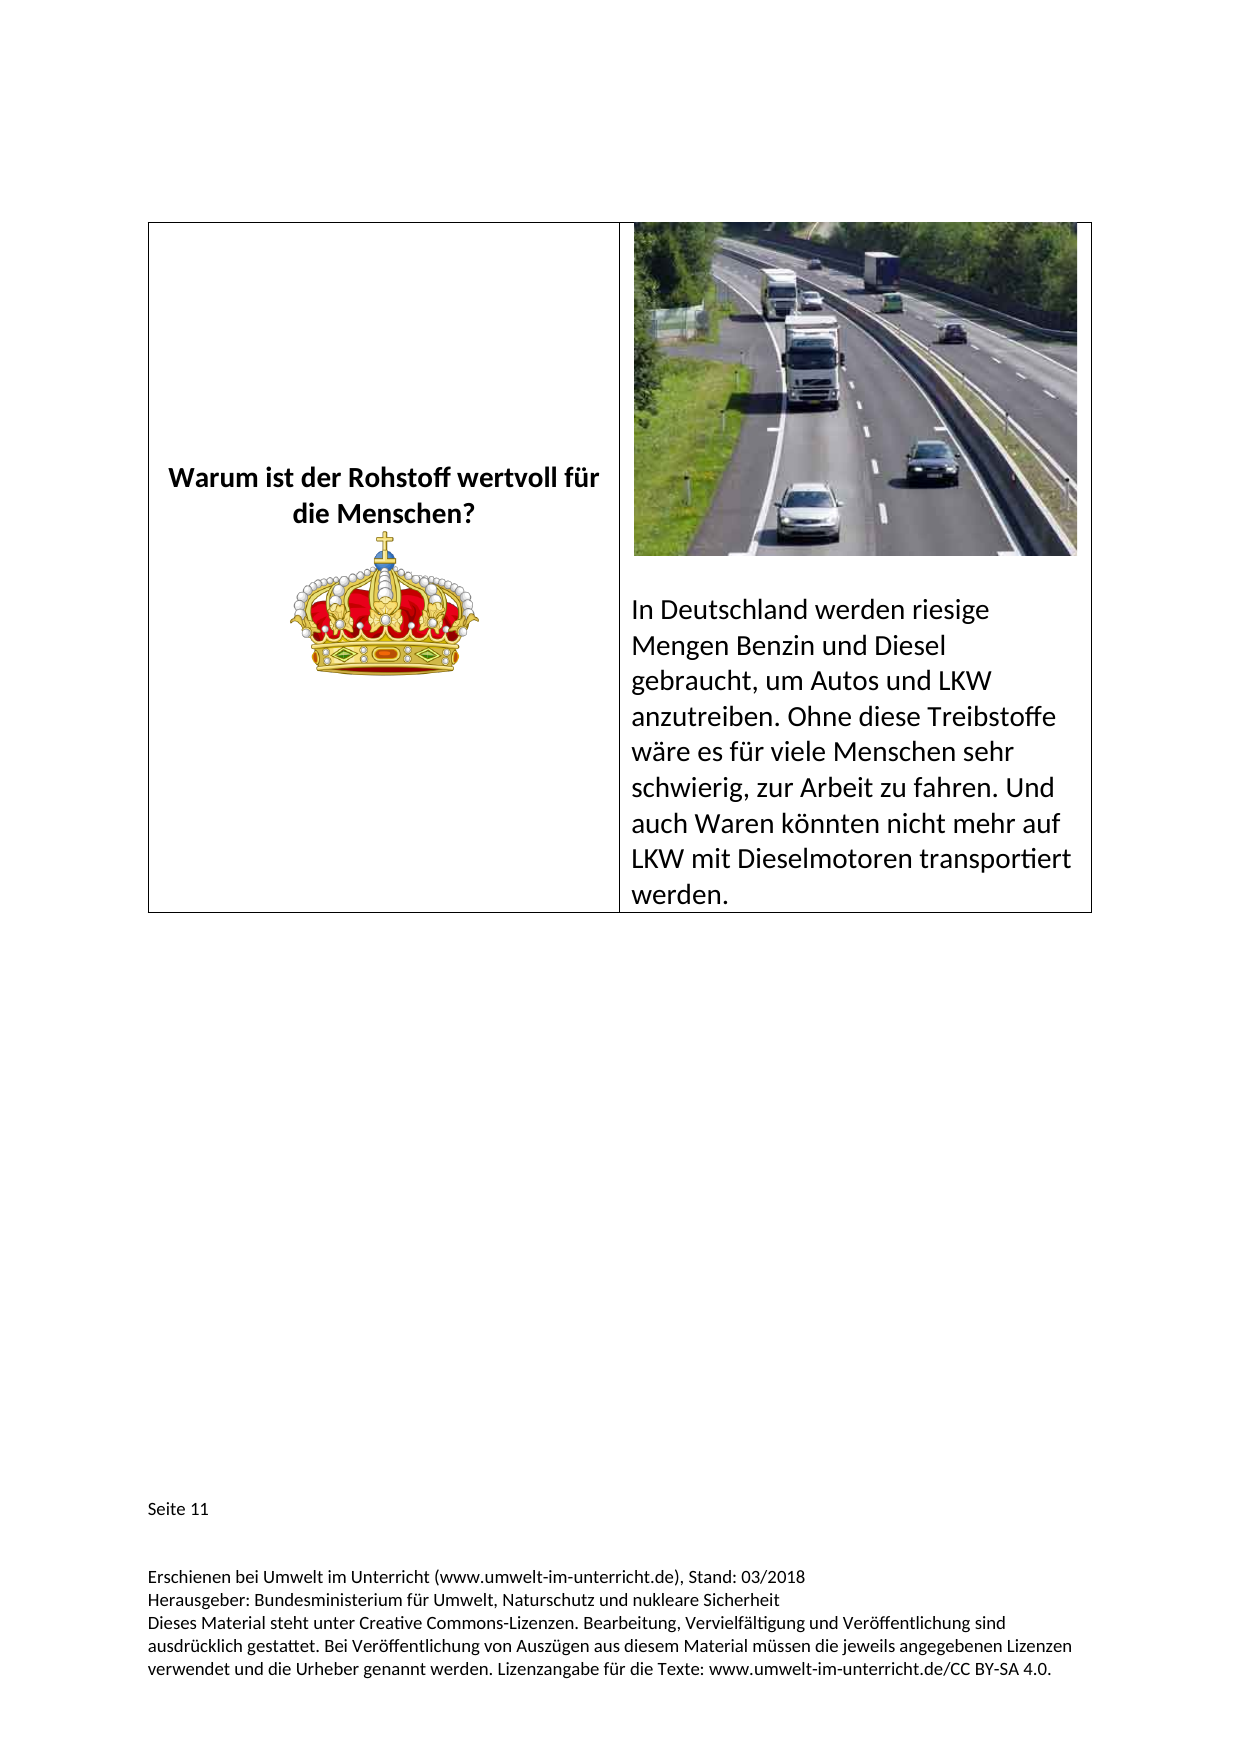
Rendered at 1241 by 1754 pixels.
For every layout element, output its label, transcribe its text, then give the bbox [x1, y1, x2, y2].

picture [634, 222, 1078, 556]
table_header In Deutschland werden riesige Mengen Benzin und Diesel gebraucht, um Autos und LKW anzutreiben. Ohne diese Treibstoffe wäre es für viele Menschen sehr schwierig, zur Arbeit zu fahren. Und auch Waren könnten nicht mehr auf LKW mit Dieselmotoren transportiert werden. [620, 223, 1091, 912]
table_header Warum ist der Rohstoff wertvoll für die Menschen? [149, 223, 619, 912]
picture [289, 530, 479, 676]
